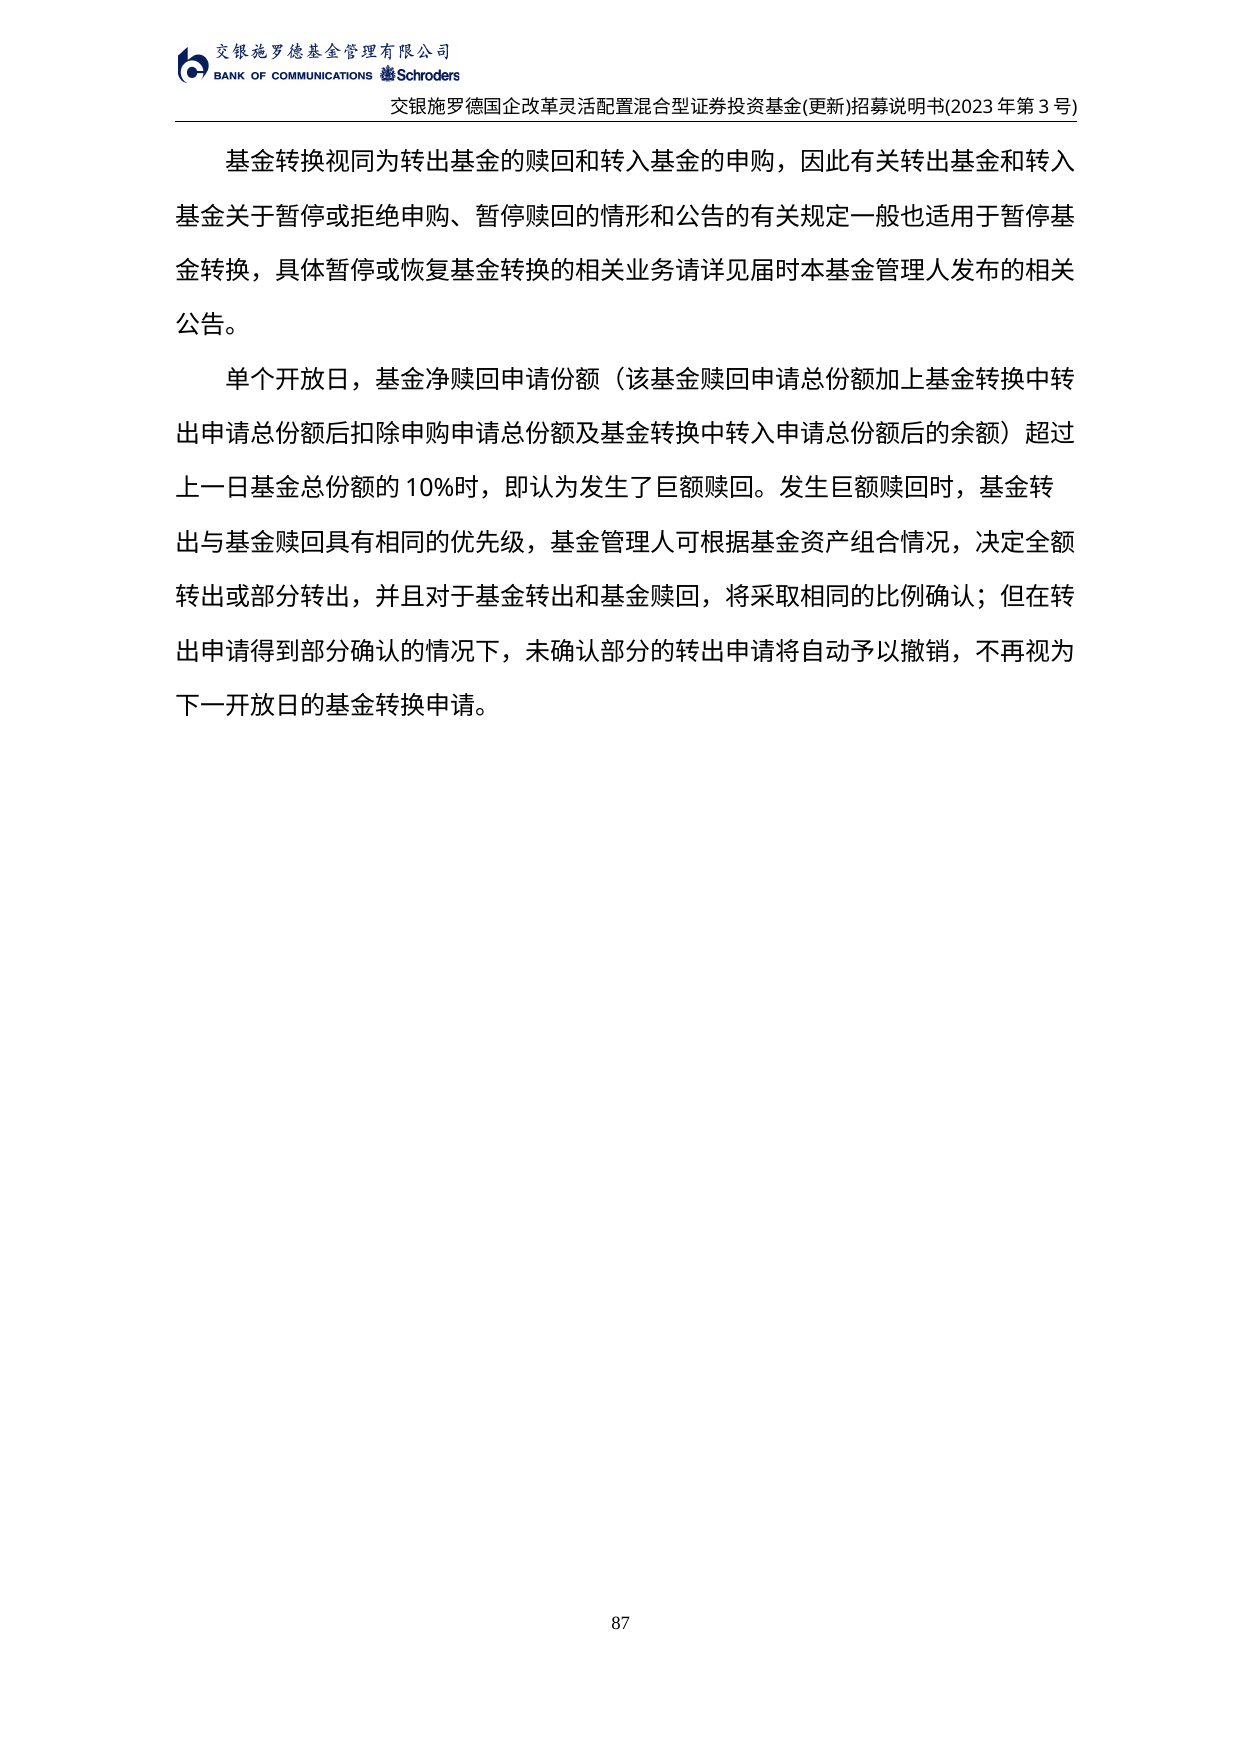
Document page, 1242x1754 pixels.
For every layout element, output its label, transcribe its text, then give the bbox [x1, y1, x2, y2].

text 单个开放日，基金净赎回申请份额（该基金赎回申请总份额加上基金转换中转出申请总份额后扣除申购申请总份额及基金转换中转入申请总份额后的余额）超过上一日基金总份额的10%时，即认为发生了巨额赎回。发生巨额赎回时，基金转出与基金赎回具有相同的优先级，基金管理人可根据基金资产组合情况，决定全额转出或部分转出，并且对于基金转出和基金赎回，将采取相同的比例确认；但在转出申请得到部分确认的情况下，未确认部分的转出申请将自动予以撤销，不再视为下一开放日的基金转换申请。 [175, 359, 1077, 722]
picture [178, 43, 460, 83]
text 基金转换视同为转出基金的赎回和转入基金的申购，因此有关转出基金和转入基金关于暂停或拒绝申购、暂停赎回的情形和公告的有关规定一般也适用于暂停基金转换，具体暂停或恢复基金转换的相关业务请详见届时本基金管理人发布的相关公告。 [175, 142, 1077, 341]
